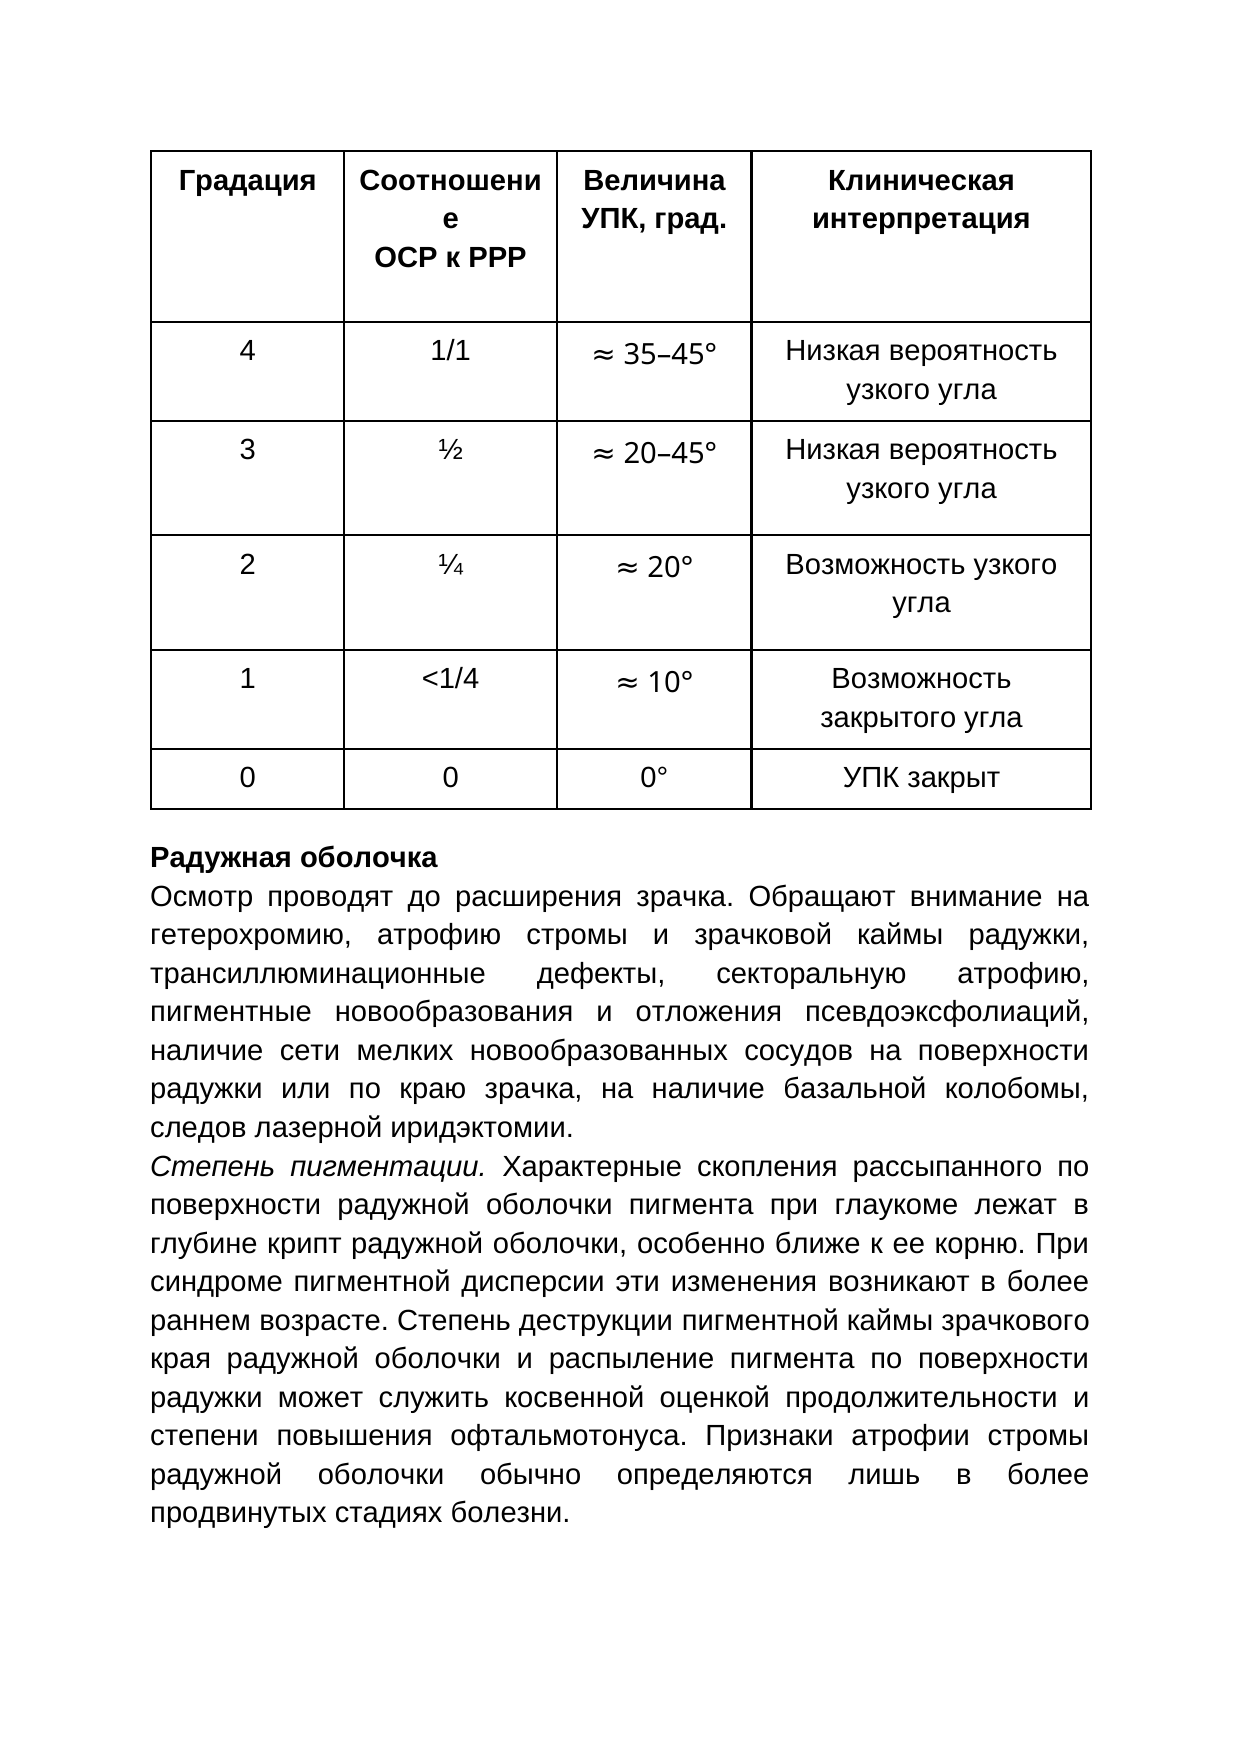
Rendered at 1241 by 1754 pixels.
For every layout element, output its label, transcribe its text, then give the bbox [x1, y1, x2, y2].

table_cell ≈ 10° [558, 651, 750, 748]
table_cell ≈ 35–45° [558, 323, 750, 420]
table_cell 0 [345, 750, 556, 808]
table_header Соотношение ОСР к РРР [345, 152, 556, 321]
table_cell 0 [152, 750, 343, 808]
text Осмотр проводят до расширения зрачка. Обращают внимание на гетерохромию, атрофию стромы и зрачковой каймы радужки, трансиллюминационные дефекты, секторальную атрофию, пигментные новообразования и отложения псевдоэксфолиаций, наличие сети мелких новообразованных сосудов на поверхности радужки или по краю зрачка, на наличие базальной колобомы, следов лазерной иридэктомии. [150, 879, 1090, 1144]
table_cell 1 [152, 651, 343, 748]
table_cell ≈ 20° [558, 536, 750, 649]
table_cell <1/4 [345, 651, 556, 748]
table_header Градация [152, 152, 343, 321]
table_cell ½ [345, 422, 556, 534]
table_cell ¼ [345, 536, 556, 649]
table_cell Низкая вероятность узкого угла [753, 422, 1090, 534]
table_cell 2 [152, 536, 343, 649]
table_cell Возможность узкого угла [753, 536, 1090, 649]
table_cell Низкая вероятность узкого угла [753, 323, 1090, 420]
table_cell 4 [152, 323, 343, 420]
table_cell 1/1 [345, 323, 556, 420]
table_cell УПК закрыт [753, 750, 1090, 808]
text Степень пигментации. Характерные скопления рассыпанного по поверхности радужной оболочки пигмента при глаукоме лежат в глубине крипт радужной оболочки, особенно ближе к ее корню. При синдроме пигментной дисперсии эти изменения возникают в более раннем возрасте. Степень деструкции пигментной каймы зрачкового края радужной оболочки и распыление пигмента по поверхности радужки может служить косвенной оценкой продолжительности и степени повышения офтальмотонуса. Признаки атрофии стромы радужной оболочки обычно определяются лишь в более продвинутых стадиях болезни. [150, 1149, 1090, 1529]
table_cell 0° [558, 750, 750, 808]
table_cell ≈ 20–45° [558, 422, 750, 534]
table_cell Возможность закрытого угла [753, 651, 1090, 748]
text Радужная оболочка [150, 840, 1090, 874]
table_cell 3 [152, 422, 343, 534]
table_header Величина УПК, град. [558, 152, 750, 321]
table_header Клиническая интерпретация [753, 152, 1090, 321]
